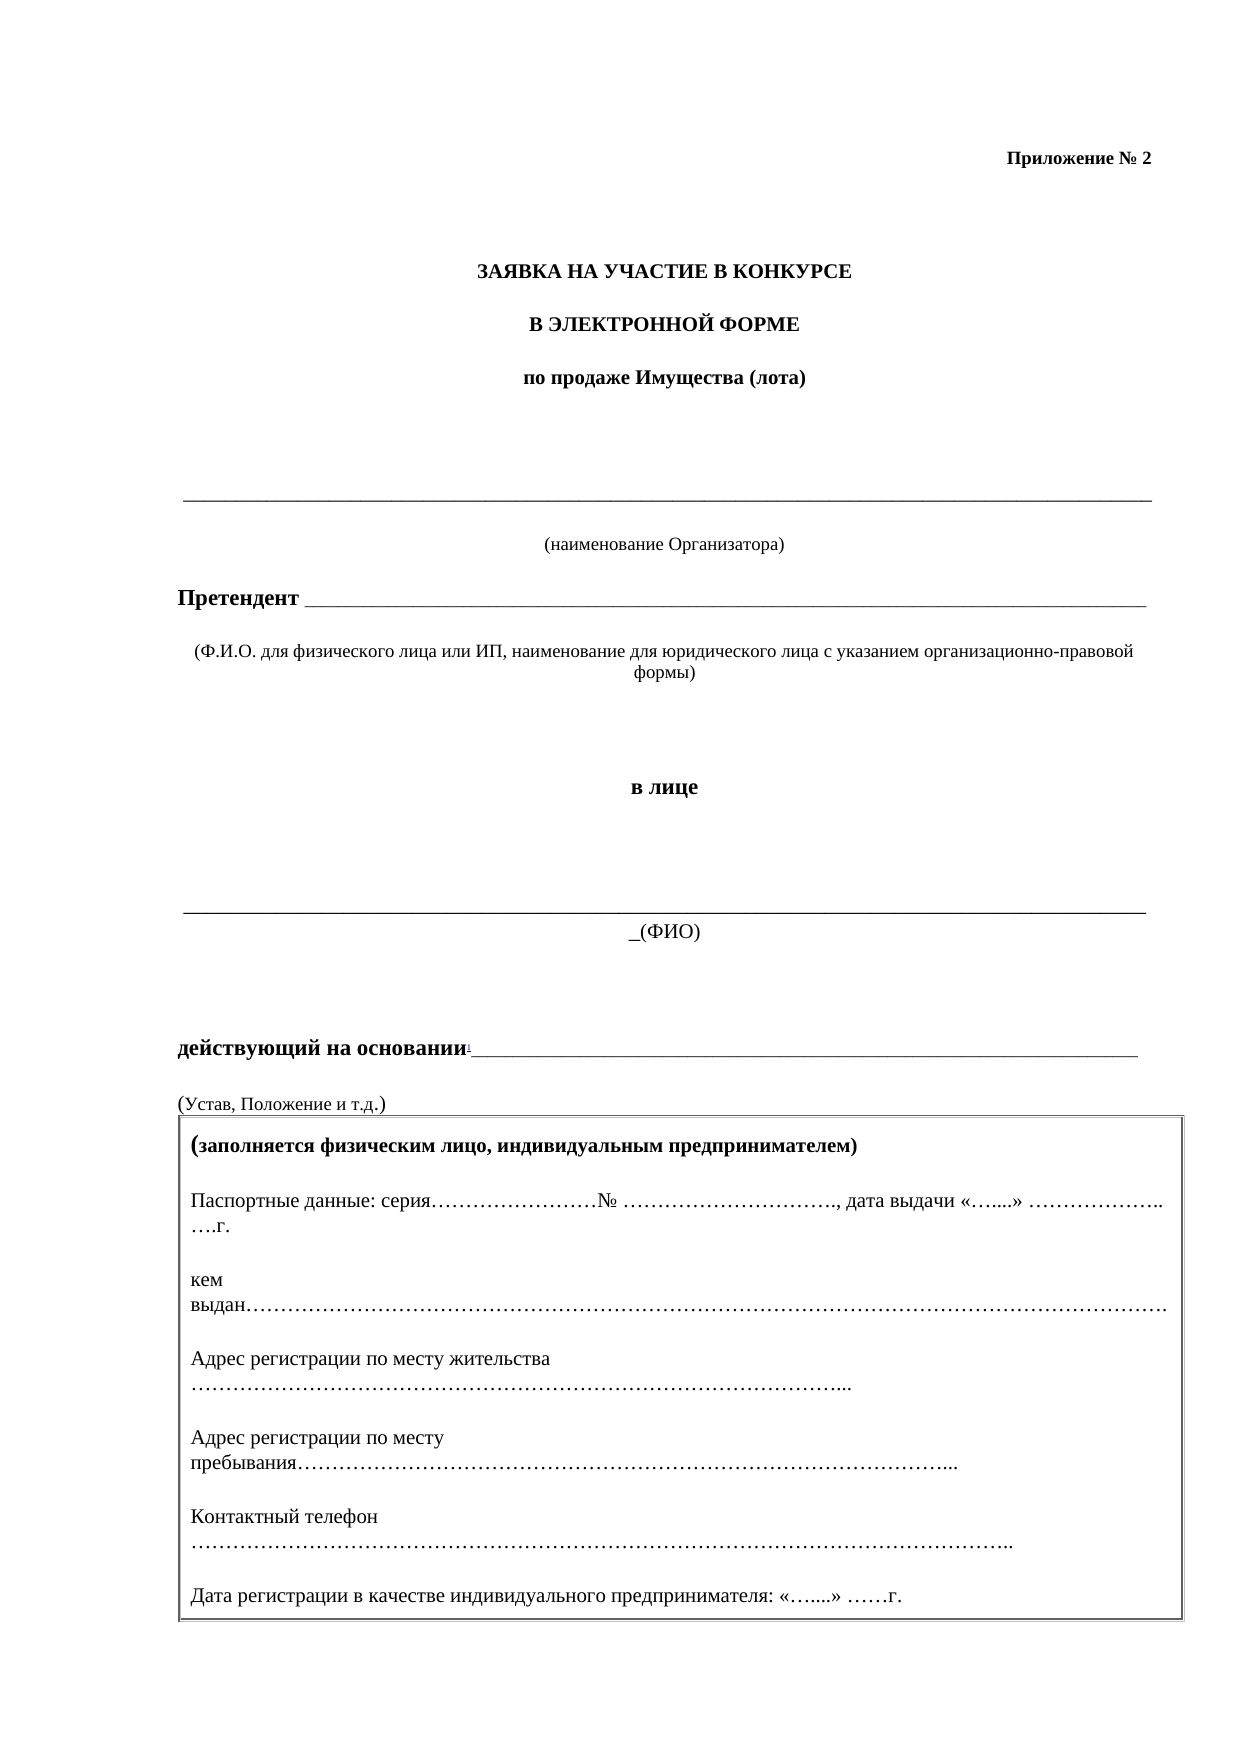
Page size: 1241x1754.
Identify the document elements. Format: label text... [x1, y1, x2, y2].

text в лице [177, 773, 1152, 800]
text действующий на основании1________________________________________________________________________________ [177, 1034, 1152, 1060]
text (Устав, Положение и т.д.) [177, 1089, 1152, 1114]
text Претендент _____________________________________________________________________________________________________ [177, 584, 1152, 610]
text _____________________________________________________________________________________(ФИО) [177, 891, 1152, 943]
text Приложение № 2 [177, 118, 1152, 168]
text (Ф.И.О. для физического лица или ИП, наименование для юридического лица с указанием организационно-правовой формы) [177, 639, 1152, 683]
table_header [181, 1118, 1181, 1618]
text ЗАЯВКА НА УЧАСТИЕ В КОНКУРСЕ [177, 259, 1152, 283]
text В ЭЛЕКТРОННОЙ ФОРМЕ [177, 312, 1152, 336]
text _____________________________________________________________________________________________ [177, 480, 1152, 504]
text (наименование Организатора) [177, 533, 1152, 555]
text по продаже Имущества (лота) [177, 365, 1152, 389]
